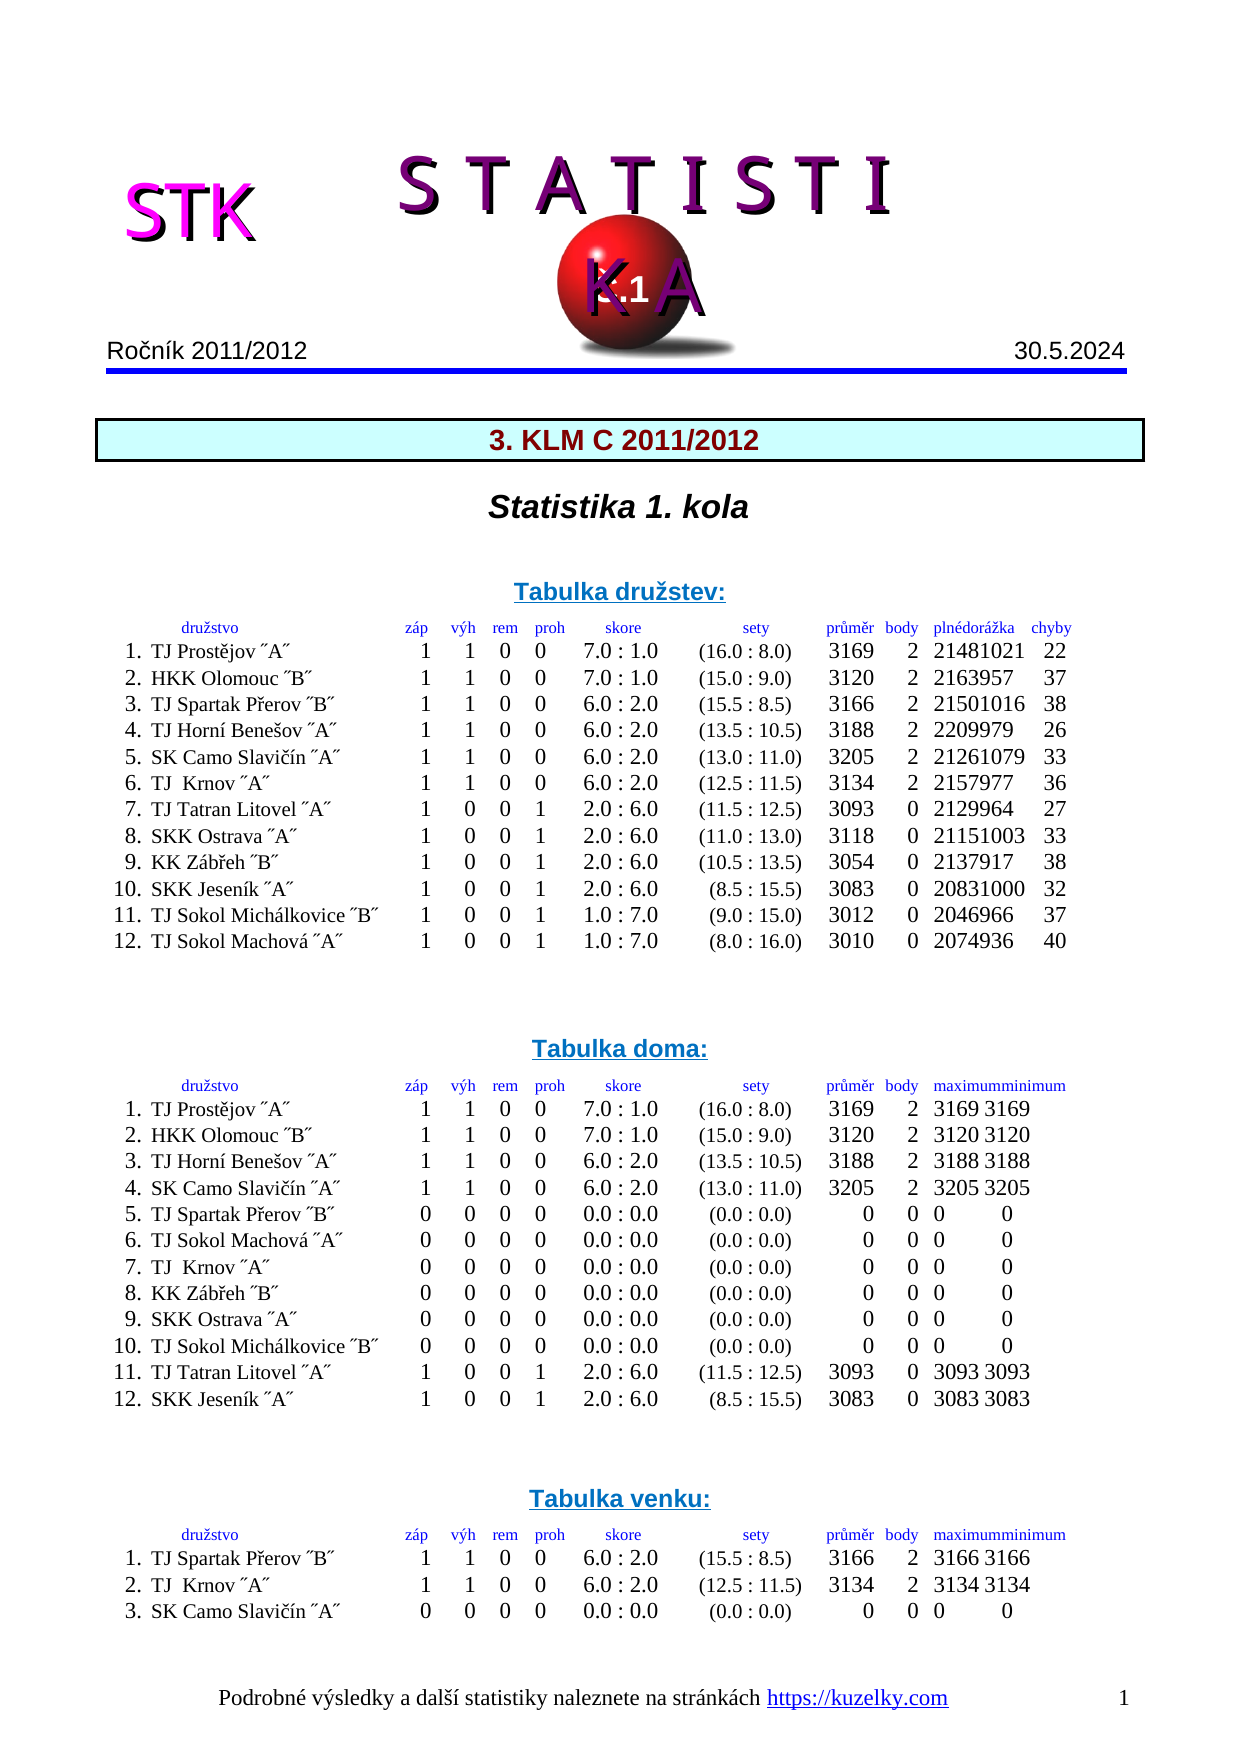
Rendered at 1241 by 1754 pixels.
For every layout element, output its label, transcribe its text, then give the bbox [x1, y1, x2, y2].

text družstvo záp výh rem proh skore sety průměr body plné dorážka chyby [106, 618, 1134, 637]
text Ročník 2011/2012 30.5.2024 [106, 336, 1134, 365]
text 1. TJ Prostějov ˝A˝ 1 1 0 0 7.0 : 1.0 (16.0 : 8.0) 3169 2 3169 3169 [106, 1095, 1134, 1121]
text 3. SK Camo Slavičín ˝A˝ 0 0 0 0 0.0 : 0.0 (0.0 : 0.0) 0 0 0 0 [106, 1597, 1134, 1623]
text Č.1 [687, 267, 1134, 310]
text 5. TJ Spartak Přerov ˝B˝ 0 0 0 0 0.0 : 0.0 (0.0 : 0.0) 0 0 0 0 [106, 1200, 1134, 1226]
text 2. HKK Olomouc ˝B˝ 1 1 0 0 7.0 : 1.0 (15.0 : 9.0) 3120 2 3120 3120 [106, 1121, 1134, 1147]
text 6. TJ Sokol Machová ˝A˝ 0 0 0 0 0.0 : 0.0 (0.0 : 0.0) 0 0 0 0 [106, 1226, 1134, 1253]
text Statistika 1. kola [106, 487, 1134, 526]
text 12. TJ Sokol Machová ˝A˝ 1 0 0 1 1.0 : 7.0 (8.0 : 16.0) 3010 0 2074 936 40 [106, 927, 1134, 954]
text 7. TJ Krnov ˝A˝ 0 0 0 0 0.0 : 0.0 (0.0 : 0.0) 0 0 0 0 [106, 1253, 1134, 1279]
text 2. TJ Krnov ˝A˝ 1 1 0 0 6.0 : 2.0 (12.5 : 11.5) 3134 2 3134 3134 [106, 1571, 1134, 1597]
text Tabulka doma: [94, 1034, 1145, 1063]
text 10. TJ Sokol Michálkovice ˝B˝ 0 0 0 0 0.0 : 0.0 (0.0 : 0.0) 0 0 0 0 [106, 1332, 1134, 1358]
text 1. TJ Spartak Přerov ˝B˝ 1 1 0 0 6.0 : 2.0 (15.5 : 8.5) 3166 2 3166 3166 [106, 1544, 1134, 1571]
text 3. TJ Spartak Přerov ˝B˝ 1 1 0 0 6.0 : 2.0 (15.5 : 8.5) 3166 2 2150 1016 38 [106, 690, 1134, 716]
text 6. TJ Krnov ˝A˝ 1 1 0 0 6.0 : 2.0 (12.5 : 11.5) 3134 2 2157 977 36 [106, 769, 1134, 796]
text Tabulka družstev: [94, 577, 1145, 606]
text 11. TJ Sokol Michálkovice ˝B˝ 1 0 0 1 1.0 : 7.0 (9.0 : 15.0) 3012 0 2046 966 37 [106, 901, 1134, 927]
text 2. HKK Olomouc ˝B˝ 1 1 0 0 7.0 : 1.0 (15.0 : 9.0) 3120 2 2163 957 37 [106, 664, 1134, 690]
subtitle 3. KLM C 2011/2012 [98, 421, 1142, 459]
text 1. TJ Prostějov ˝A˝ 1 1 0 0 7.0 : 1.0 (16.0 : 8.0) 3169 2 2148 1021 22 [106, 637, 1134, 664]
text 8. SKK Ostrava ˝A˝ 1 0 0 1 2.0 : 6.0 (11.0 : 13.0) 3118 0 2115 1003 33 [106, 822, 1134, 848]
text 5. SK Camo Slavičín ˝A˝ 1 1 0 0 6.0 : 2.0 (13.0 : 11.0) 3205 2 2126 1079 33 [106, 743, 1134, 769]
text Tabulka venku: [94, 1484, 1145, 1513]
text 11. TJ Tatran Litovel ˝A˝ 1 0 0 1 2.0 : 6.0 (11.5 : 12.5) 3093 0 3093 3093 [106, 1358, 1134, 1384]
text 8. KK Zábřeh ˝B˝ 0 0 0 0 0.0 : 0.0 (0.0 : 0.0) 0 0 0 0 [106, 1279, 1134, 1306]
text 12. SKK Jeseník ˝A˝ 1 0 0 1 2.0 : 6.0 (8.5 : 15.5) 3083 0 3083 3083 [106, 1384, 1134, 1411]
text 10. SKK Jeseník ˝A˝ 1 0 0 1 2.0 : 6.0 (8.5 : 15.5) 3083 0 2083 1000 32 [106, 874, 1134, 901]
text 9. KK Zábřeh ˝B˝ 1 0 0 1 2.0 : 6.0 (10.5 : 13.5) 3054 0 2137 917 38 [106, 848, 1134, 874]
text Č.1 [609, 267, 671, 310]
text 3. TJ Horní Benešov ˝A˝ 1 1 0 0 6.0 : 2.0 (13.5 : 10.5) 3188 2 3188 3188 [106, 1147, 1134, 1174]
text 9. SKK Ostrava ˝A˝ 0 0 0 0 0.0 : 0.0 (0.0 : 0.0) 0 0 0 0 [106, 1306, 1134, 1332]
text družstvo záp výh rem proh skore sety průměr body maximum minimum [106, 1525, 1134, 1544]
text Č.1 [106, 267, 587, 310]
text družstvo záp výh rem proh skore sety průměr body maximum minimum [106, 1076, 1134, 1095]
text 7. TJ Tatran Litovel ˝A˝ 1 0 0 1 2.0 : 6.0 (11.5 : 12.5) 3093 0 2129 964 27 [106, 796, 1134, 822]
text 4. TJ Horní Benešov ˝A˝ 1 1 0 0 6.0 : 2.0 (13.5 : 10.5) 3188 2 2209 979 26 [106, 716, 1134, 743]
text 4. SK Camo Slavičín ˝A˝ 1 1 0 0 6.0 : 2.0 (13.0 : 11.0) 3205 2 3205 3205 [106, 1174, 1134, 1200]
